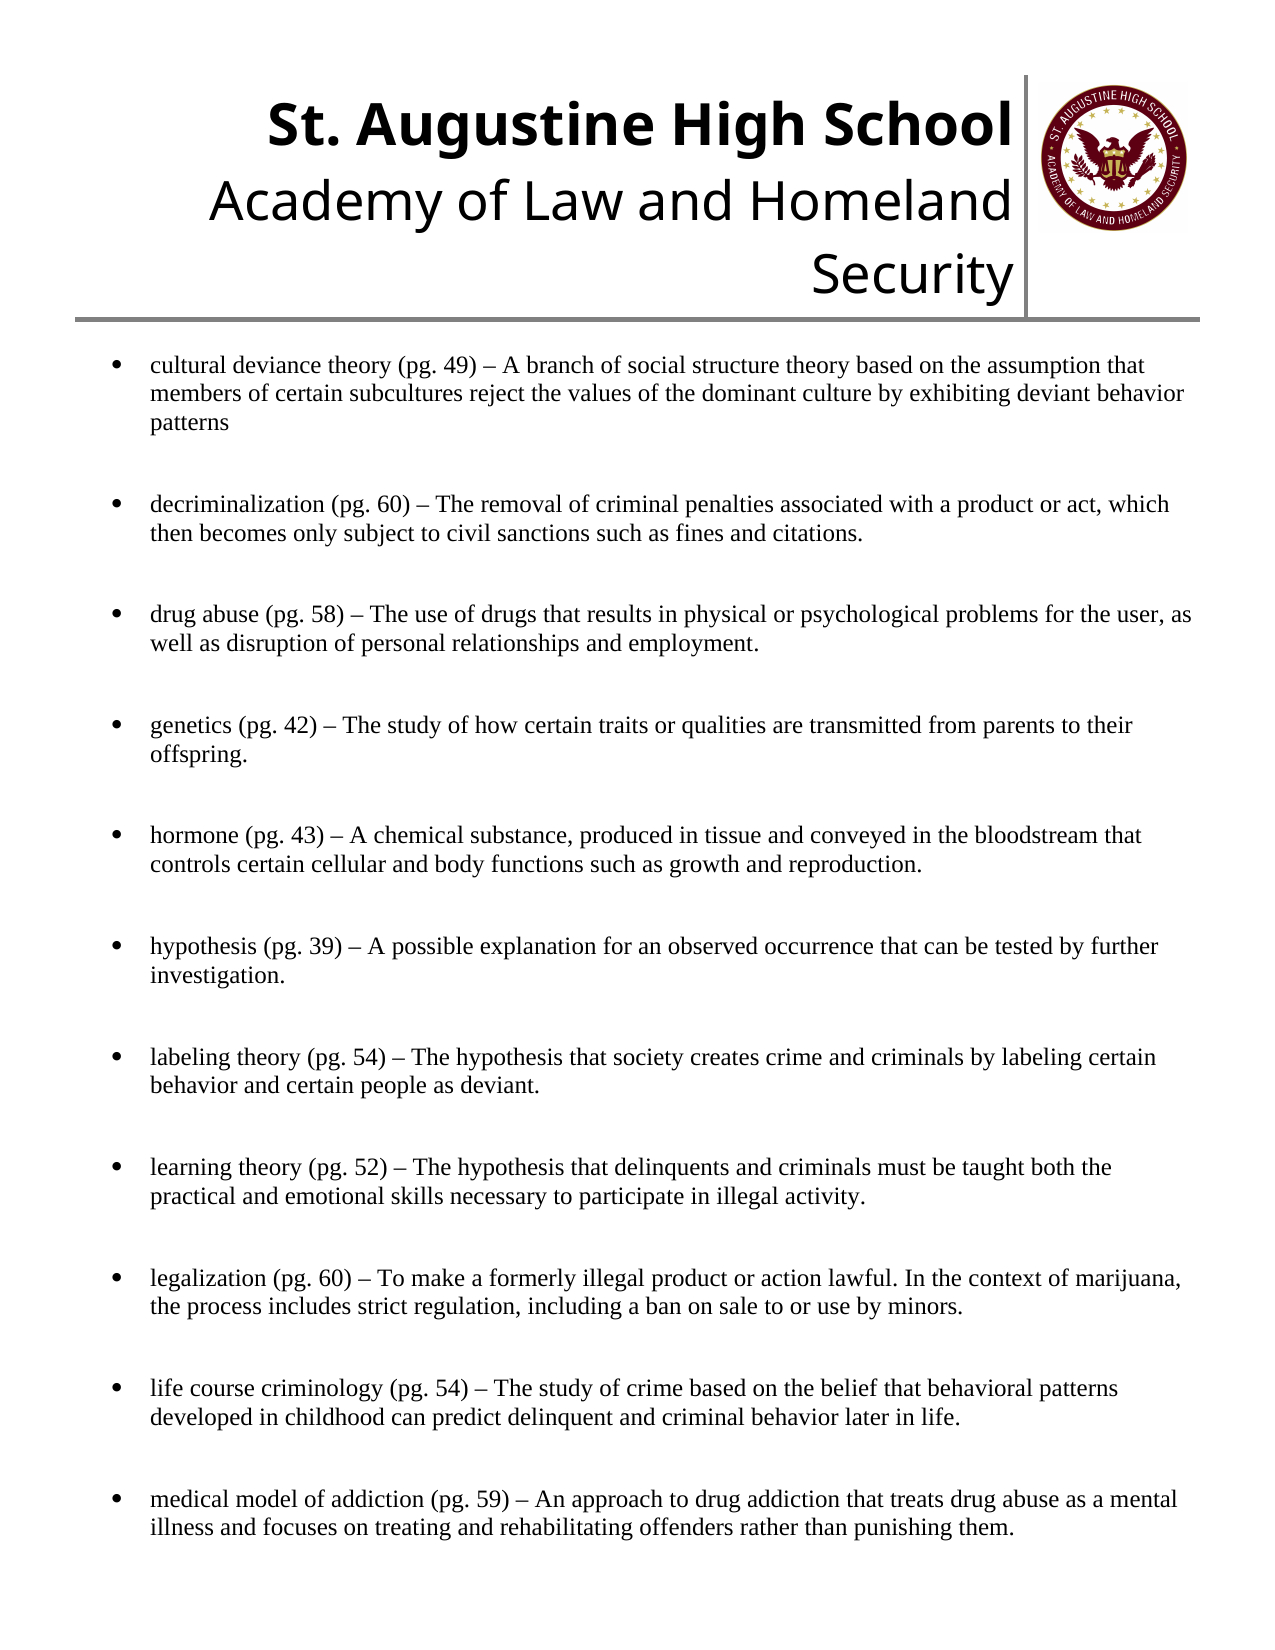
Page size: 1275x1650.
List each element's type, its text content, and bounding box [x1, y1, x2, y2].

list hypothesis (pg. 39) – A possible explanation for an observed occurrence that can be tested by further investigation. [112, 931, 1200, 988]
list genetics (pg. 42) – The study of how certain traits or qualities are transmitted from parents to their offspring. [112, 710, 1200, 767]
list hormone (pg. 43) – A chemical substance, produced in tissue and conveyed in the bloodstream that controls certain cellular and body functions such as growth and reproduction. [112, 821, 1200, 878]
list decriminalization (pg. 60) – The removal of criminal penalties associated with a product or act, which then becomes only subject to civil sanctions such as fines and citations. [112, 489, 1200, 546]
list learning theory (pg. 52) – The hypothesis that delinquents and criminals must be taught both the practical and emotional skills necessary to participate in illegal activity. [112, 1152, 1200, 1209]
list medical model of addiction (pg. 59) – An approach to drug addiction that treats drug abuse as a mental illness and focuses on treating and rehabilitating offenders rather than punishing them. [112, 1484, 1200, 1541]
list cultural deviance theory (pg. 49) – A branch of social structure theory based on the assumption that members of certain subcultures reject the values of the dominant culture by exhibiting deviant behavior patterns [112, 350, 1200, 436]
picture [1038, 82, 1188, 233]
list drug abuse (pg. 58) – The use of drugs that results in physical or psychological problems for the user, as well as disruption of personal relationships and employment. [112, 599, 1200, 657]
list life course criminology (pg. 54) – The study of crime based on the belief that behavioral patterns developed in childhood can predict delinquent and criminal behavior later in life. [112, 1373, 1200, 1431]
list legalization (pg. 60) – To make a formerly illegal product or action lawful. In the context of marijuana, the process includes strict regulation, including a ban on sale to or use by minors. [112, 1263, 1200, 1320]
list labeling theory (pg. 54) – The hypothesis that society creates crime and criminals by labeling certain behavior and certain people as deviant. [112, 1042, 1200, 1099]
